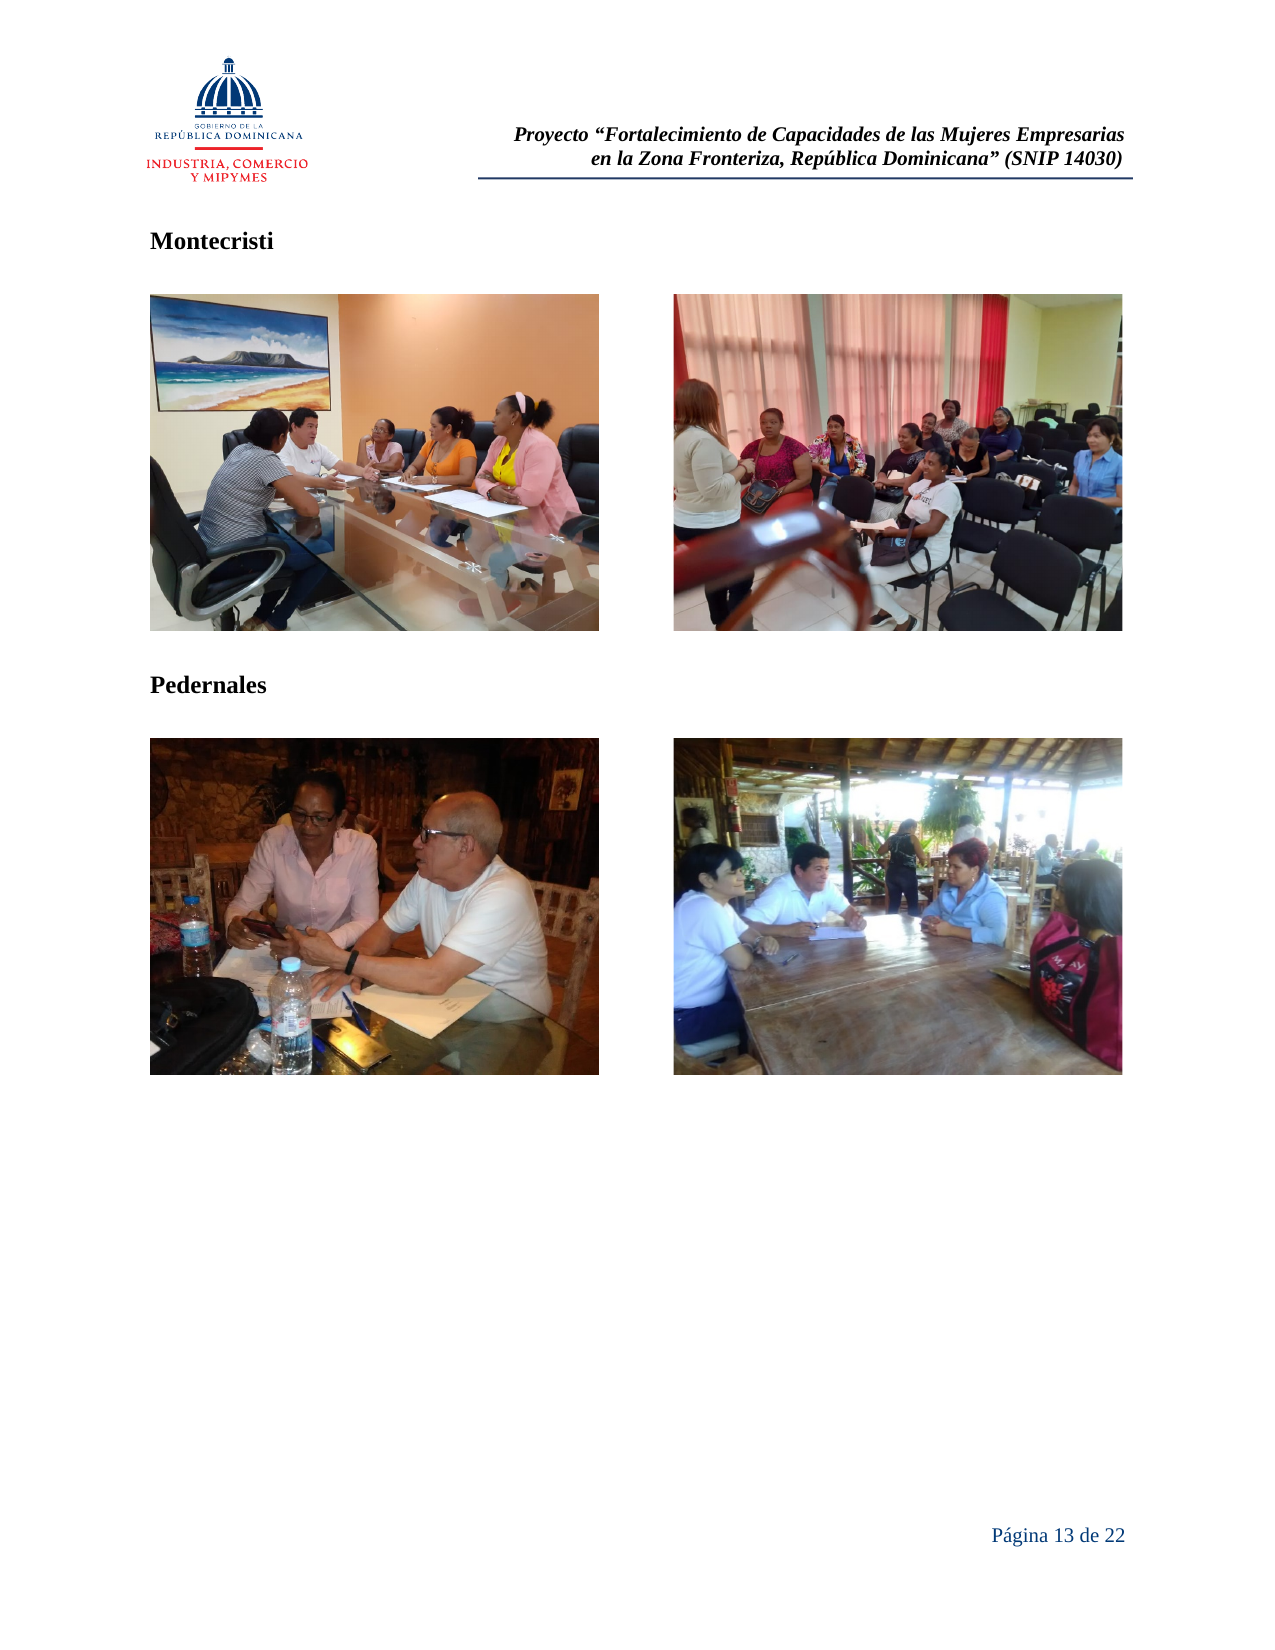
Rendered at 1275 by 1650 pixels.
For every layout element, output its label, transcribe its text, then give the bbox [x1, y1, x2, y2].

picture [146, 55, 308, 182]
picture [673, 294, 1123, 631]
text Pedernales [150, 670, 1125, 699]
text Montecristi [150, 226, 1125, 255]
picture [150, 738, 599, 1075]
picture [150, 294, 599, 631]
picture [673, 738, 1123, 1075]
